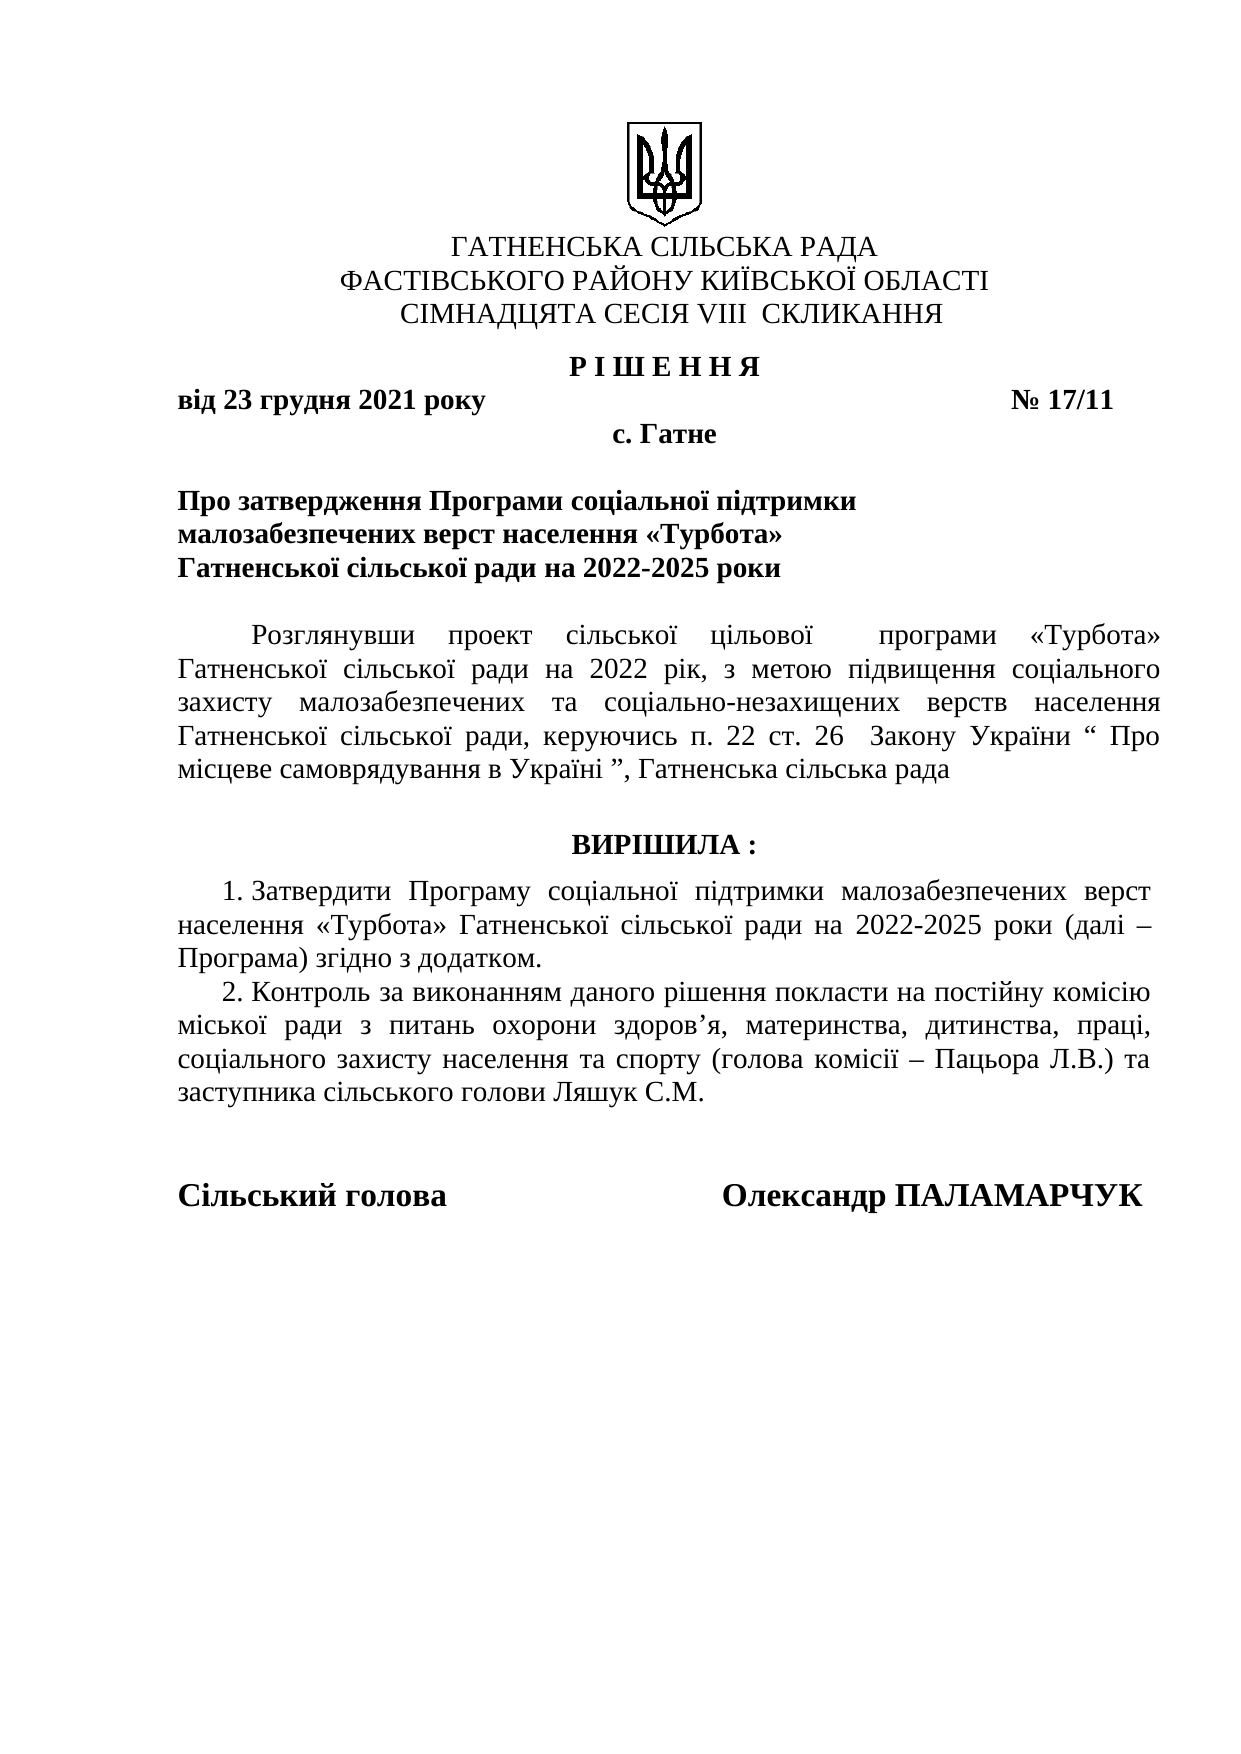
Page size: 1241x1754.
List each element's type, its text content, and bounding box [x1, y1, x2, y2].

text ВИРІШИЛА : [177, 827, 1152, 861]
text від 23 грудня 2021 року № 17/11 [177, 382, 1152, 416]
text с. Гатне [177, 416, 1152, 449]
text Гатненської сільської ради на 2022-2025 роки [177, 550, 1078, 584]
text Р І Ш Е Н Н Я [177, 349, 1152, 382]
list Затвердити Програму соціальної підтримки малозабезпечених верст населення «Турбота» Гатненської сільської ради на 2022-2025 роки (далі – Програма) згідно з додатком. [177, 873, 1152, 974]
text ГАТНЕНСЬКА СІЛЬСЬКА РАДА [177, 229, 1152, 263]
text СІМНАДЦЯТА СЕСІЯ VІІІ СКЛИКАННЯ [177, 296, 1152, 330]
text Cільський голова Олександр ПАЛАМАРЧУК [177, 1175, 1152, 1213]
text Розглянувши проект сільської цільової програми «Турбота» Гатненської сільської ради на 2022 рік, з метою підвищення соціального захисту малозабезпечених та соціально-незахищених верств населення Гатненської сільської ради, керуючись п. 22 ст. 26 Закону України “ Про місцеве самоврядування в Україні ”, Гатненська сільська рада [177, 617, 1162, 785]
text Про затвердження Програми соціальної підтримки малозабезпечених верст населення «Турбота» [177, 483, 1078, 550]
text ФАСТІВСЬКОГО РАЙОНУ КИЇВСЬКОЇ ОБЛАСТІ [177, 263, 1152, 296]
list Контроль за виконанням даного рішення покласти на постійну комісію міської ради з питань охорони здоров’я, материнства, дитинства, праці, соціального захисту населення та спорту (голова комісії – Пацьора Л.В.) та заступника сільського голови Ляшук С.М. [177, 974, 1152, 1108]
